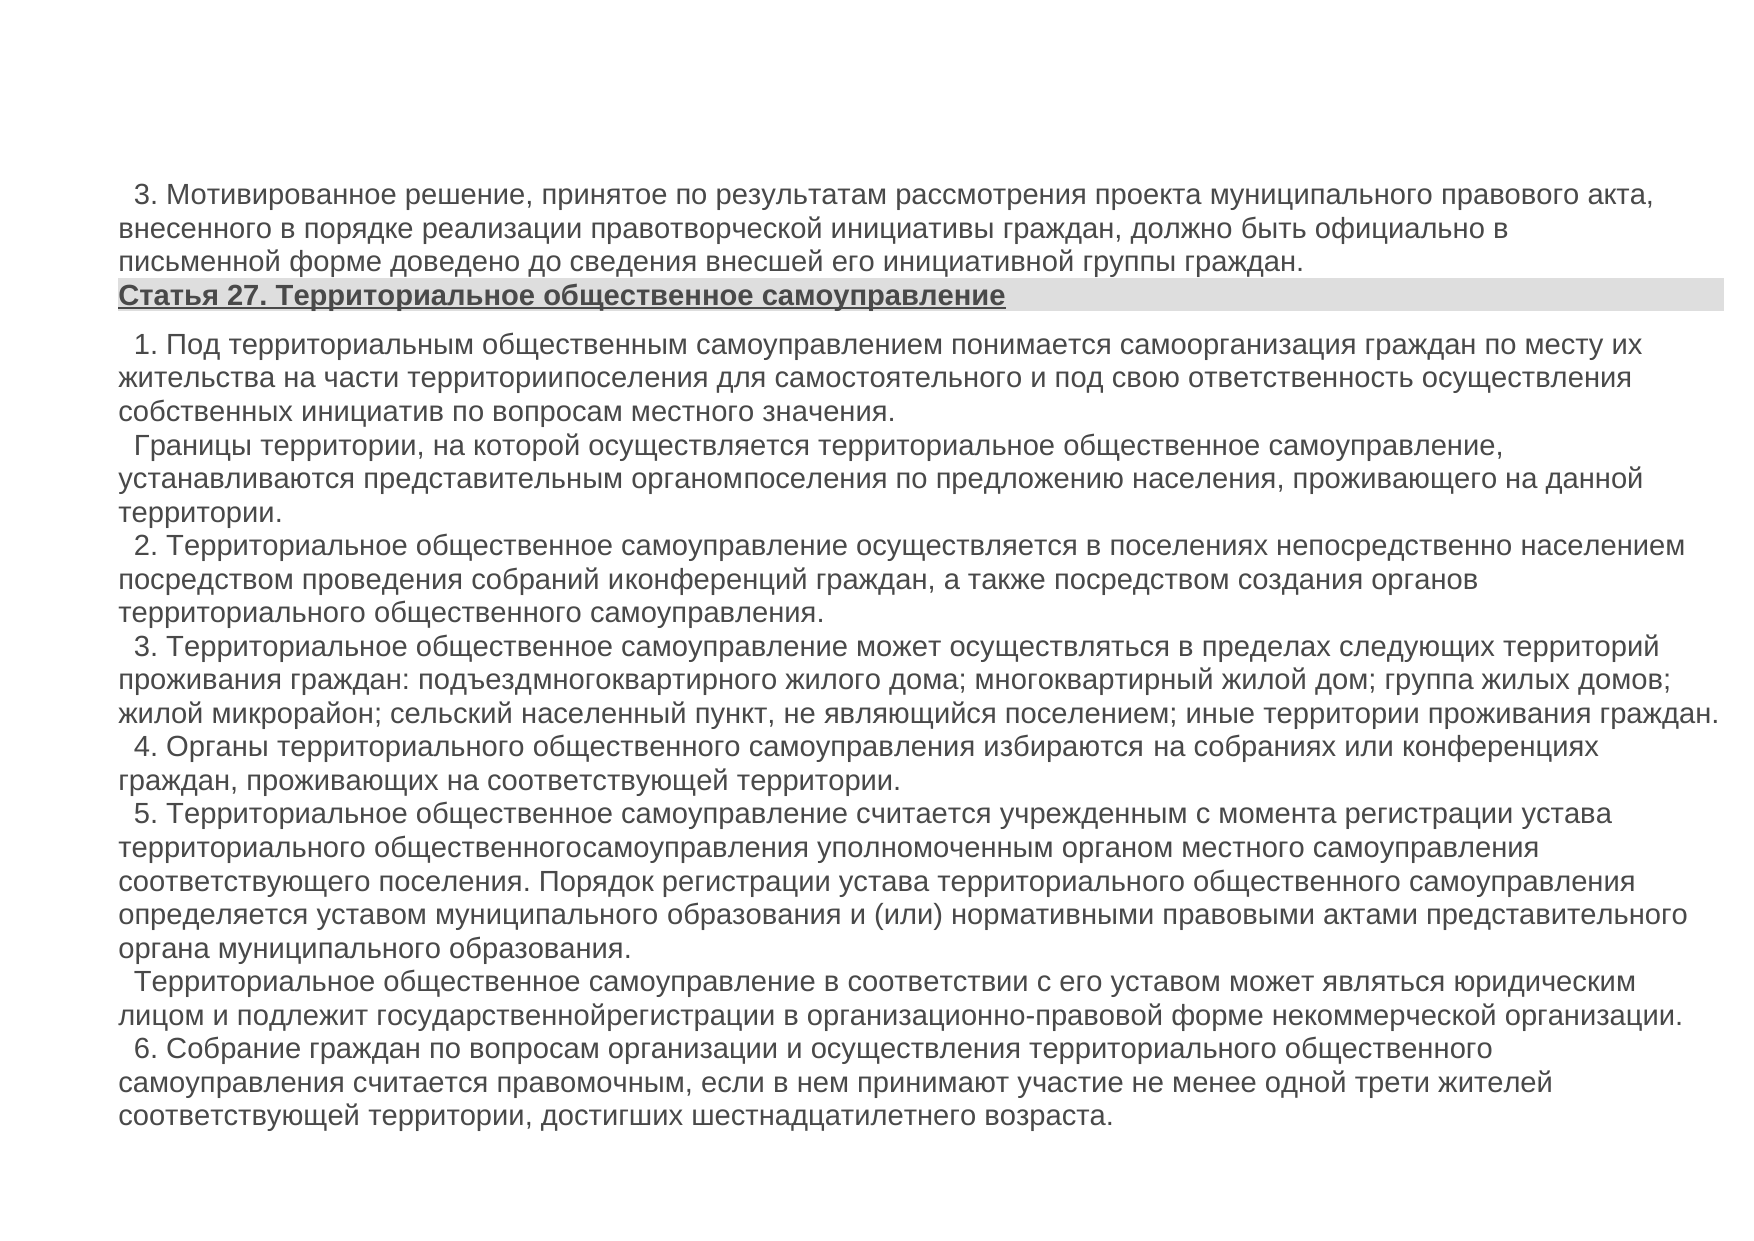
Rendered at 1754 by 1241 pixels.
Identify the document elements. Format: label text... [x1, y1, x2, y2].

text 1. Под территориальным общественным самоуправлением понимается самоорганизация граждан по месту их жительства на части территориипоселения для самостоятельного и под свою ответственность осуществления собственных инициатив по вопросам местного значения. [118, 327, 1724, 428]
text 4. Органы территориального общественного самоуправления избираются на собраниях или конференциях граждан, проживающих на соответствующей территории. [118, 729, 1724, 797]
text 3. Мотивированное решение, принятое по результатам рассмотрения проекта муниципального правового акта, внесенного в порядке реализации правотворческой инициативы граждан, должно быть официально в письменной форме доведено до сведения внесшей его инициативной группы граждан. [118, 177, 1724, 278]
text 5. Территориальное общественное самоуправление считается учрежденным с момента регистрации устава территориального общественногосамоуправления уполномоченным органом местного самоуправления соответствующего поселения. Порядок регистрации устава территориального общественного самоуправления определяется уставом муниципального образования и (или) нормативными правовыми актами представительного органа муниципального образования. [118, 797, 1724, 964]
text 6. Собрание граждан по вопросам организации и осуществления территориального общественного самоуправления считается правомочным, если в нем принимают участие не менее одной трети жителей соответствующей территории, достигших шестнадцатилетнего возраста. [118, 1031, 1724, 1132]
text Территориальное общественное самоуправление в соответствии с его уставом может являться юридическим лицом и подлежит государственнойрегистрации в организационно-правовой форме некоммерческой организации. [118, 964, 1724, 1031]
text 2. Территориальное общественное самоуправление осуществляется в поселениях непосредственно населением посредством проведения собраний иконференций граждан, а также посредством создания органов территориального общественного самоуправления. [118, 528, 1724, 629]
text Границы территории, на которой осуществляется территориальное общественное самоуправление, устанавливаются представительным органомпоселения по предложению населения, проживающего на данной территории. [118, 428, 1724, 528]
text Статья 27. Территориальное общественное самоуправление [118, 278, 1724, 311]
text 3. Территориальное общественное самоуправление может осуществляться в пределах следующих территорий проживания граждан: подъездмногоквартирного жилого дома; многоквартирный жилой дом; группа жилых домов; жилой микрорайон; сельский населенный пункт, не являющийся поселением; иные территории проживания граждан. [118, 629, 1724, 729]
